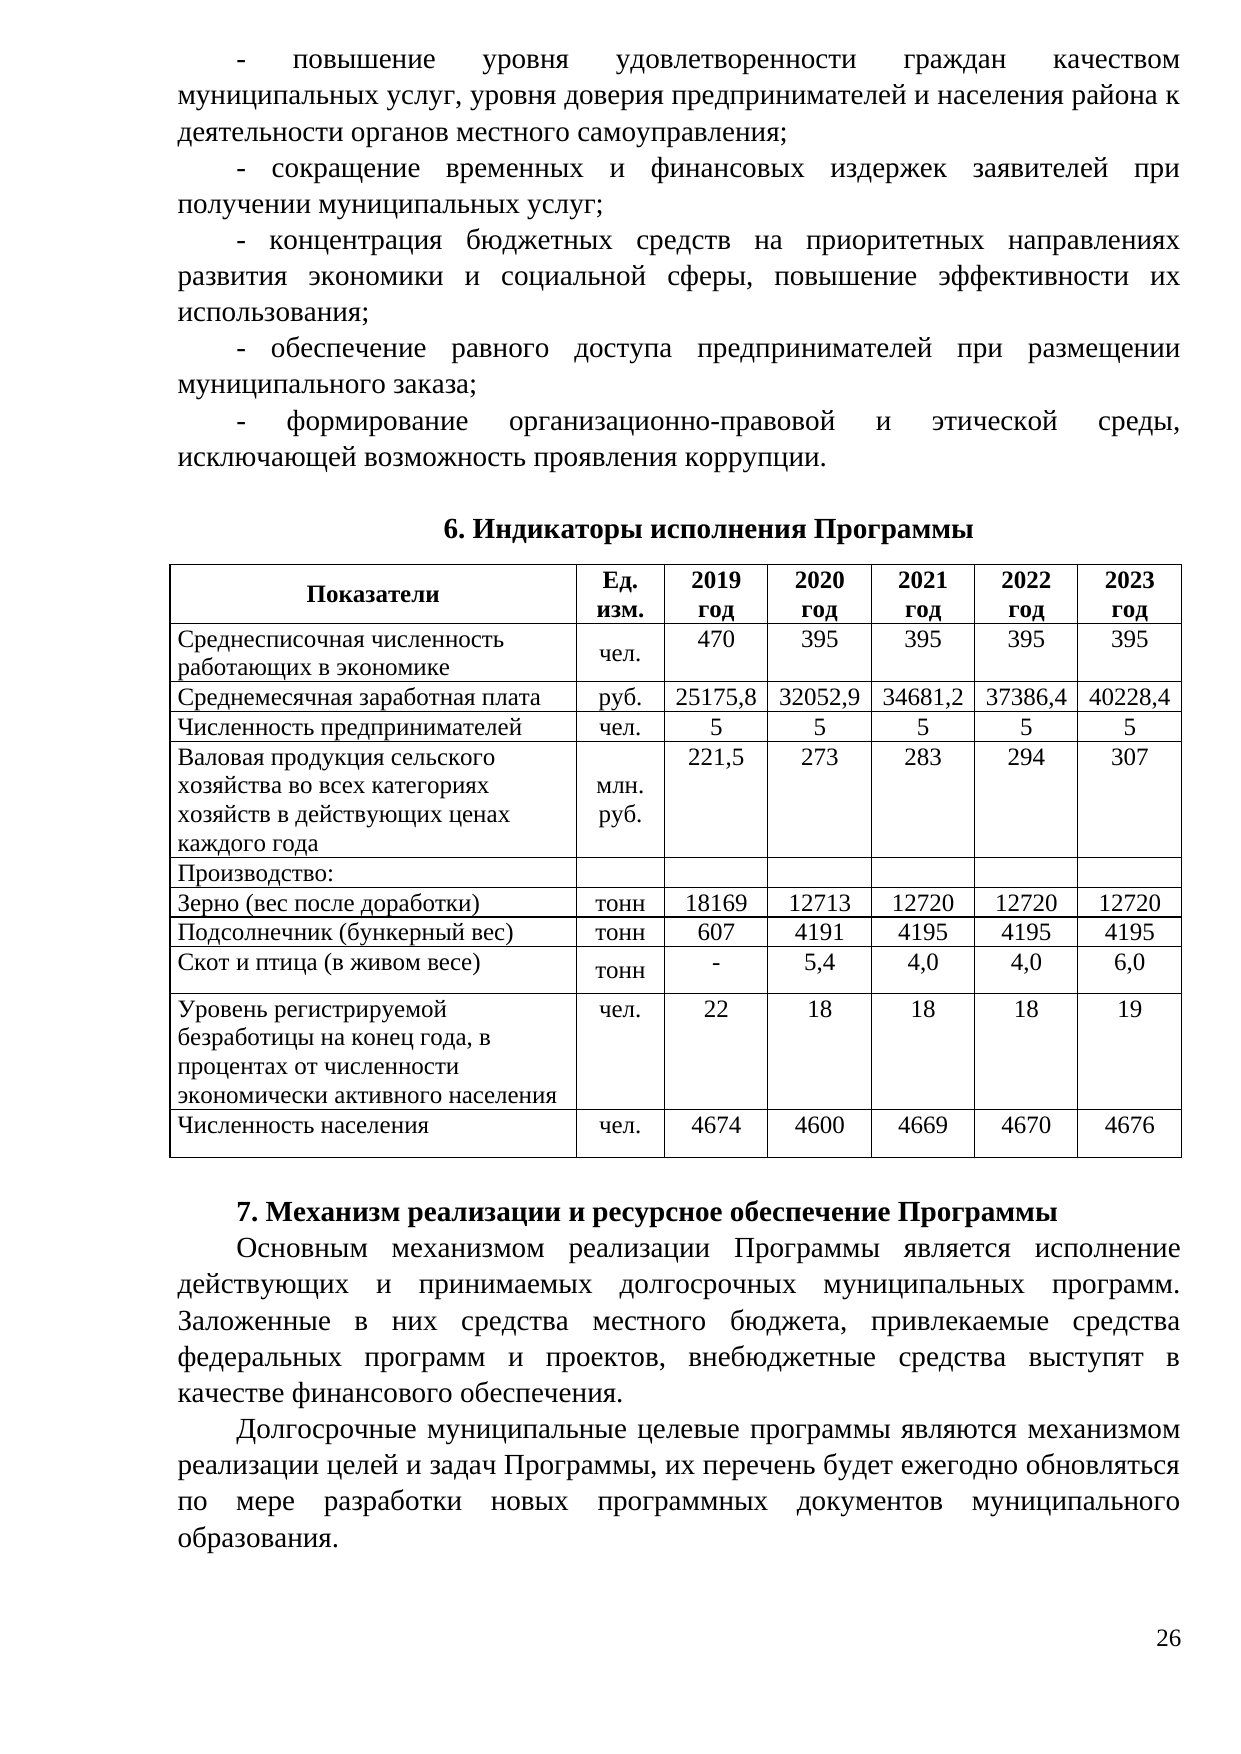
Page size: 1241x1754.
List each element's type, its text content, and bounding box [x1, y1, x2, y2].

table_cell 273 [768, 742, 871, 857]
table_cell 4600 [768, 1110, 871, 1157]
table_cell 5 [975, 712, 1077, 741]
table_cell 34681,2 [872, 682, 974, 711]
table_cell - [665, 947, 767, 993]
table_cell 18169 [665, 888, 767, 916]
list - обеспечение равного доступа предпринимателей при размещении муниципального заказа; [177, 331, 1181, 400]
list - повышение уровня удовлетворенности граждан качеством муниципальных услуг, уровня доверия предпринимателей и населения района к деятельности органов местного самоуправления; [177, 41, 1181, 147]
list Основным механизмом реализации Программы является исполнение действующих и принимаемых долгосрочных муниципальных программ. Заложенные в них средства местного бюджета, привлекаемые средства федеральных программ и проектов, внебюджетные средства выступят в качестве финансового обеспечения. [177, 1231, 1181, 1409]
table_cell 4676 [1078, 1110, 1181, 1157]
table_cell [577, 858, 664, 887]
table_cell тонн [577, 918, 664, 946]
table_cell 4195 [872, 918, 974, 946]
table_cell [768, 858, 871, 887]
table_cell 6,0 [1078, 947, 1181, 993]
table_cell 18 [872, 994, 974, 1109]
table_cell [975, 858, 1077, 887]
table_cell 395 [768, 624, 871, 681]
table_cell 12720 [872, 888, 974, 916]
table_cell 395 [872, 624, 974, 681]
table_cell 5,4 [768, 947, 871, 993]
table_cell 5 [872, 712, 974, 741]
table_cell 294 [975, 742, 1077, 857]
table_cell чел. [577, 994, 664, 1109]
list - сокращение временных и финансовых издержек заявителей при получении муниципальных услуг; [177, 150, 1181, 219]
table_header Ед. изм. [577, 565, 664, 623]
table_cell 395 [975, 624, 1077, 681]
table_cell Численность предпринимателей [171, 712, 576, 741]
table_cell тонн [577, 888, 664, 916]
table_cell 40228,4 [1078, 682, 1181, 711]
table_cell 18 [975, 994, 1077, 1109]
table_header Показатели [171, 565, 576, 623]
table_cell 283 [872, 742, 974, 857]
table_cell Среднемесячная заработная плата [171, 682, 576, 711]
table_cell Среднесписочная численность работающих в экономике [171, 624, 576, 681]
table_cell 221,5 [665, 742, 767, 857]
table_cell [1078, 858, 1181, 887]
table_cell 4191 [768, 918, 871, 946]
table_cell 4195 [975, 918, 1077, 946]
table_cell млн. руб. [577, 742, 664, 857]
table_cell чел. [577, 1110, 664, 1157]
table_cell [872, 858, 974, 887]
table_cell 5 [1078, 712, 1181, 741]
table_cell 5 [768, 712, 871, 741]
table_cell 470 [665, 624, 767, 681]
table_cell Скот и птица (в живом весе) [171, 947, 576, 993]
table_cell 37386,4 [975, 682, 1077, 711]
table_cell 607 [665, 918, 767, 946]
table_cell Уровень регистрируемой безработицы на конец года, в процентах от численности экономически активного населения [171, 994, 576, 1109]
list Долгосрочные муниципальные целевые программы являются механизмом реализации целей и задач Программы, их перечень будет ежегодно обновляться по мере разработки новых программных документов муниципального образования. [177, 1411, 1181, 1553]
table_cell чел. [577, 712, 664, 741]
table_cell 395 [1078, 624, 1181, 681]
table_cell 12720 [1078, 888, 1181, 916]
table_cell Зерно (вес после доработки) [171, 888, 576, 916]
table_header 2023 год [1078, 565, 1181, 623]
table_cell руб. [577, 682, 664, 711]
list - концентрация бюджетных средств на приоритетных направлениях развития экономики и социальной сферы, повышение эффективности их использования; [177, 222, 1181, 328]
table_cell 22 [665, 994, 767, 1109]
table_cell 12713 [768, 888, 871, 916]
table_cell 19 [1078, 994, 1181, 1109]
list 6. Индикаторы исполнения Программы [177, 511, 1181, 545]
table_cell [665, 858, 767, 887]
table_cell 12720 [975, 888, 1077, 916]
list - формирование организационно-правовой и этической среды, исключающей возможность проявления коррупции. [177, 403, 1181, 472]
table_cell 4,0 [872, 947, 974, 993]
table_cell 5 [665, 712, 767, 741]
table_cell 4,0 [975, 947, 1077, 993]
table_header 2022 год [975, 565, 1077, 623]
table_header 2019 год [665, 565, 767, 623]
table_cell тонн [577, 947, 664, 993]
table_cell Подсолнечник (бункерный вес) [171, 918, 576, 946]
table_cell 4669 [872, 1110, 974, 1157]
table_cell 4195 [1078, 918, 1181, 946]
table_cell чел. [577, 624, 664, 681]
table_cell 25175,8 [665, 682, 767, 711]
table_cell Численность населения [171, 1110, 576, 1157]
table_cell 4674 [665, 1110, 767, 1157]
table_cell 18 [768, 994, 871, 1109]
table_cell 307 [1078, 742, 1181, 857]
table_cell Валовая продукция сельского хозяйства во всех категориях хозяйств в действующих ценах каждого года [171, 742, 576, 857]
table_cell 32052,9 [768, 682, 871, 711]
table_header 2020 год [768, 565, 871, 623]
table_header 2021 год [872, 565, 974, 623]
table_cell Производство: [171, 858, 576, 887]
table_cell 4670 [975, 1110, 1077, 1157]
list 7. Механизм реализации и ресурсное обеспечение Программы [177, 1194, 1181, 1228]
